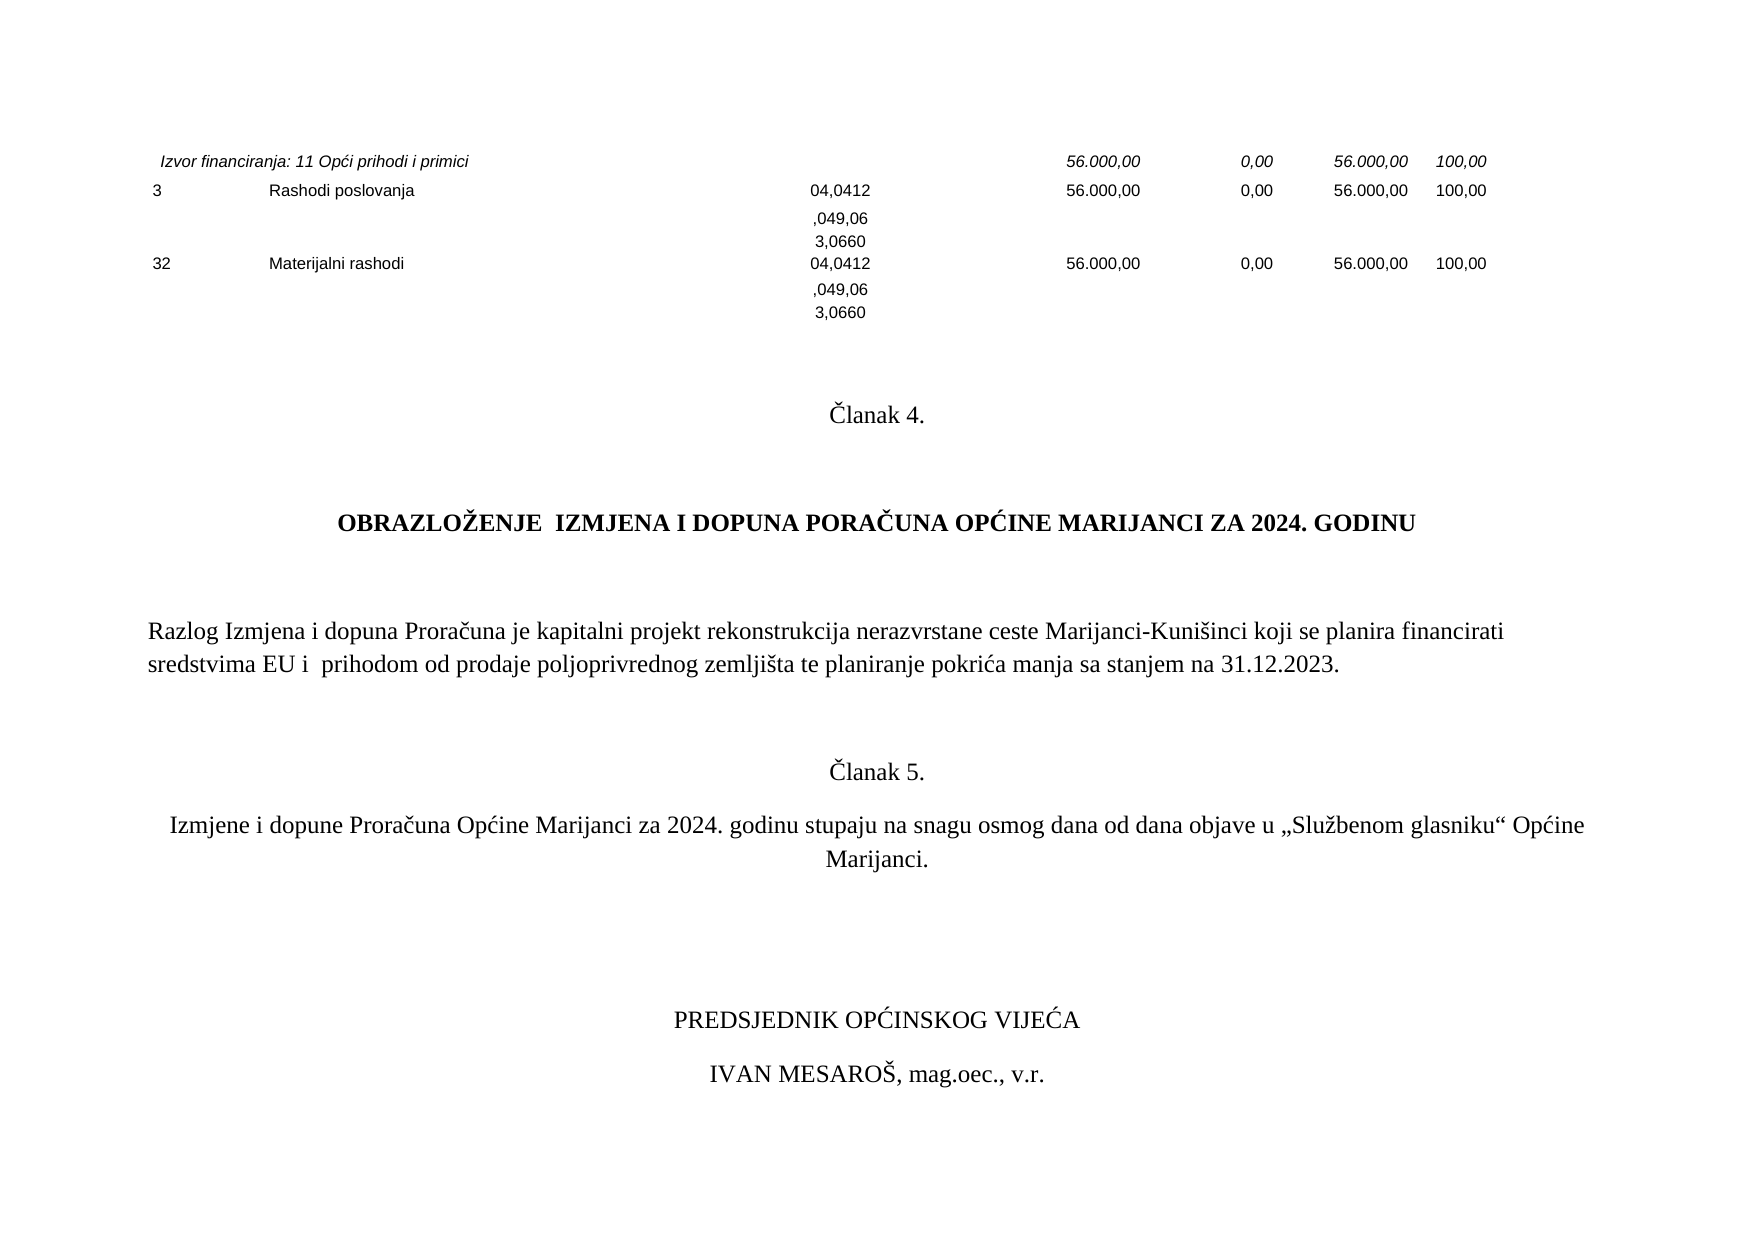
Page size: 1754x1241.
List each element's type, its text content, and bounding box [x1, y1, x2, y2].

text 3 Rashodi poslovanja 04,0412 56.000,00 0,00 56.000,00 100,00 [148, 173, 1606, 203]
text Izvor financiranja: 11 Opći prihodi i primici 56.000,00 0,00 56.000,00 100,00 [148, 148, 1606, 173]
text IVAN MESAROŠ, mag.oec., v.r. [148, 1059, 1606, 1088]
text Razlog Izmjena i dopuna Proračuna je kapitalni projekt rekonstrukcija nerazvrstane ceste Marijanci-Kunišinci koji se planira financirati sredstvima EU i prihodom od prodaje poljoprivrednog zemljišta te planiranje pokrića manja sa stanjem na 31.12.2023. [148, 616, 1606, 678]
text 3,0660 [148, 230, 1606, 252]
text Izmjene i dopune Proračuna Općine Marijanci za 2024. godinu stupaju na snagu osmog dana od dana objave u „Službenom glasniku“ Općine Marijanci. [148, 811, 1606, 872]
text ,049,06 [148, 203, 1606, 230]
text Članak 4. [148, 401, 1606, 429]
text OBRAZLOŽENJE IZMJENA I DOPUNA PORAČUNA OPĆINE MARIJANCI ZA 2024. GODINU [148, 508, 1606, 537]
text PREDSJEDNIK OPĆINSKOG VIJEĆA [148, 1005, 1606, 1034]
text 3,0660 [148, 301, 1606, 323]
text ,049,06 [148, 274, 1606, 301]
text Članak 5. [148, 757, 1606, 786]
text 32 Materijalni rashodi 04,0412 56.000,00 0,00 56.000,00 100,00 [148, 252, 1606, 274]
